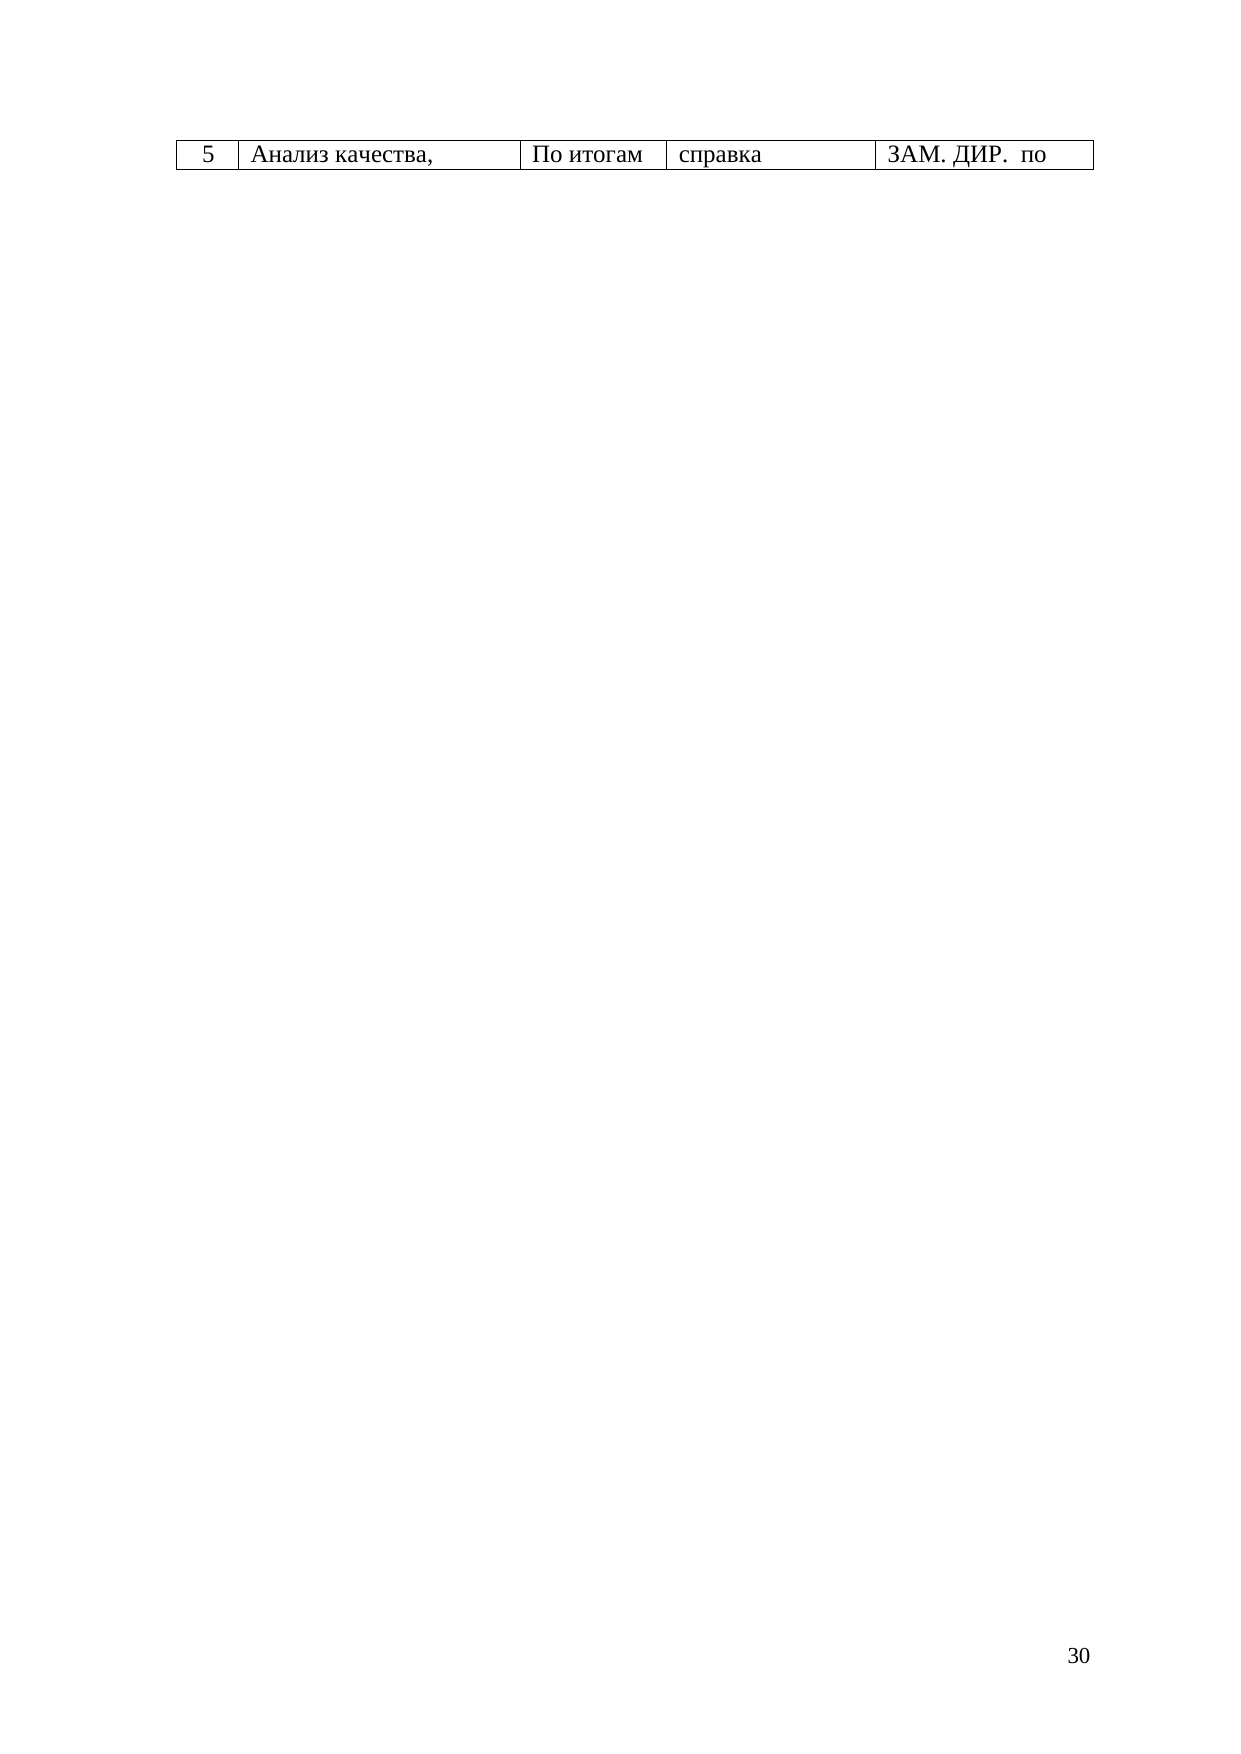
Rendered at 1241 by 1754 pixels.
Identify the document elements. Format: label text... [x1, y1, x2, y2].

table_cell ЗАМ. ДИР. по [876, 141, 1093, 168]
table_cell По итогам [521, 141, 666, 168]
table_cell 5 [177, 141, 238, 168]
table_cell Анализ качества, [239, 141, 520, 168]
table_cell справка [667, 141, 875, 168]
